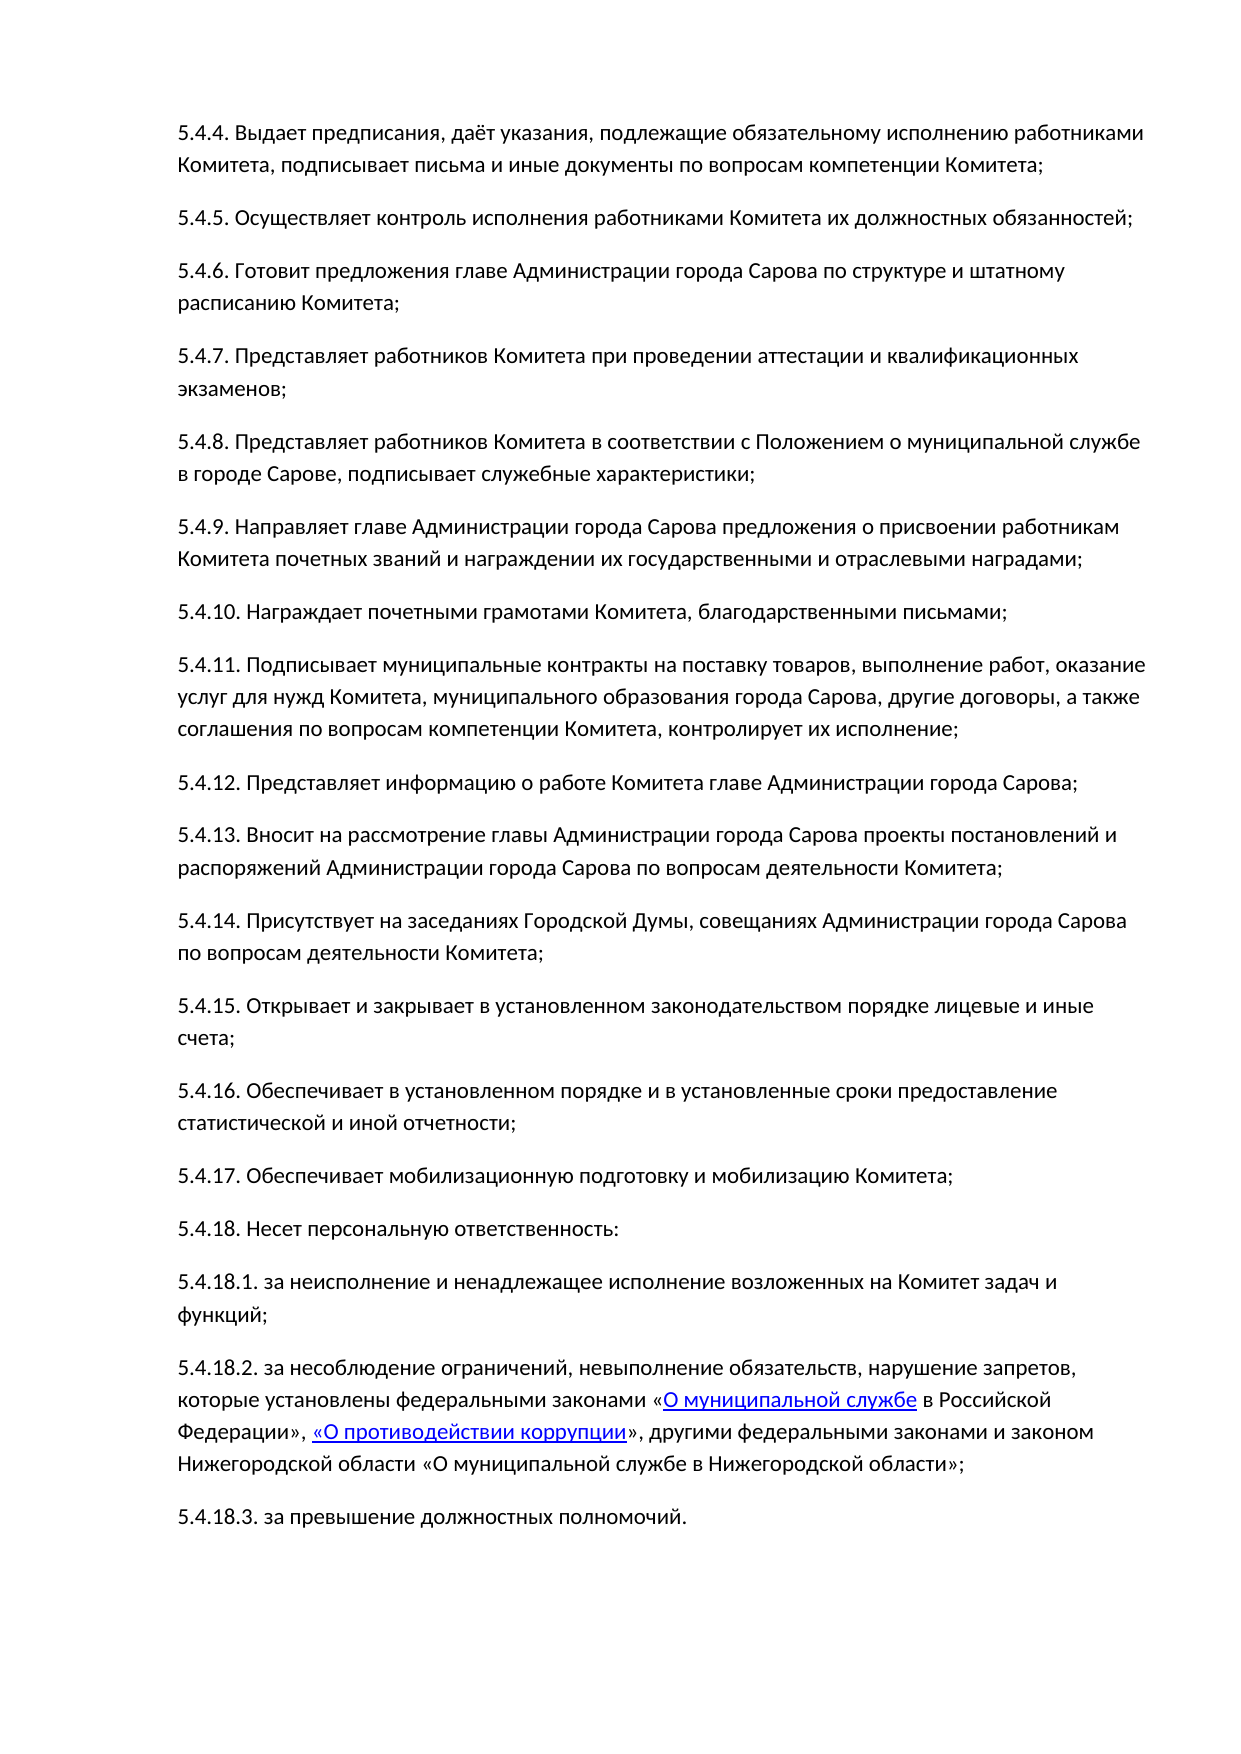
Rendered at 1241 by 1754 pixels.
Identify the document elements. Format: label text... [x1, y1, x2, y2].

text 5.4.8. Представляет работников Комитета в соответствии с Положением о муниципальной службе в городе Сарове, подписывает служебные характеристики; [177, 427, 1152, 487]
text 5.4.6. Готовит предложения главе Администрации города Сарова по структуре и штатному расписанию Комитета; [177, 256, 1152, 317]
text 5.4.13. Вносит на рассмотрение главы Администрации города Сарова проекты постановлений и распоряжений Администрации города Сарова по вопросам деятельности Комитета; [177, 821, 1152, 881]
text 5.4.18.2. за несоблюдение ограничений, невыполнение обязательств, нарушение запретов, которые установлены федеральными законами «О муниципальной службе в Российской Федерации», «О противодействии коррупции», другими федеральными законами и законом Нижегородской области «О муниципальной службе в Нижегородской области»; [177, 1353, 1152, 1477]
text 5.4.16. Обеспечивает в установленном порядке и в установленные сроки предоставление статистической и иной отчетности; [177, 1076, 1152, 1136]
text 5.4.9. Направляет главе Администрации города Сарова предложения о присвоении работникам Комитета почетных званий и награждении их государственными и отраслевыми наградами; [177, 512, 1152, 572]
text 5.4.11. Подписывает муниципальные контракты на поставку товаров, выполнение работ, оказание услуг для нужд Комитета, муниципального образования города Сарова, другие договоры, а также соглашения по вопросам компетенции Комитета, контролирует их исполнение; [177, 650, 1152, 743]
text 5.4.12. Представляет информацию о работе Комитета главе Администрации города Сарова; [177, 768, 1152, 796]
text 5.4.14. Присутствует на заседаниях Городской Думы, совещаниях Администрации города Сарова по вопросам деятельности Комитета; [177, 906, 1152, 966]
text 5.4.18.3. за превышение должностных полномочий. [177, 1502, 1152, 1530]
text 5.4.4. Выдает предписания, даёт указания, подлежащие обязательному исполнению работниками Комитета, подписывает письма и иные документы по вопросам компетенции Комитета; [177, 118, 1152, 178]
text 5.4.7. Представляет работников Комитета при проведении аттестации и квалификационных экзаменов; [177, 342, 1152, 402]
text 5.4.18. Несет персональную ответственность: [177, 1214, 1152, 1242]
text 5.4.17. Обеспечивает мобилизационную подготовку и мобилизацию Комитета; [177, 1161, 1152, 1189]
text 5.4.15. Открывает и закрывает в установленном законодательством порядке лицевые и иные счета; [177, 991, 1152, 1051]
text 5.4.18.1. за неисполнение и ненадлежащее исполнение возложенных на Комитет задач и функций; [177, 1267, 1152, 1328]
text 5.4.10. Награждает почетными грамотами Комитета, благодарственными письмами; [177, 597, 1152, 625]
text 5.4.5. Осуществляет контроль исполнения работниками Комитета их должностных обязанностей; [177, 203, 1152, 231]
